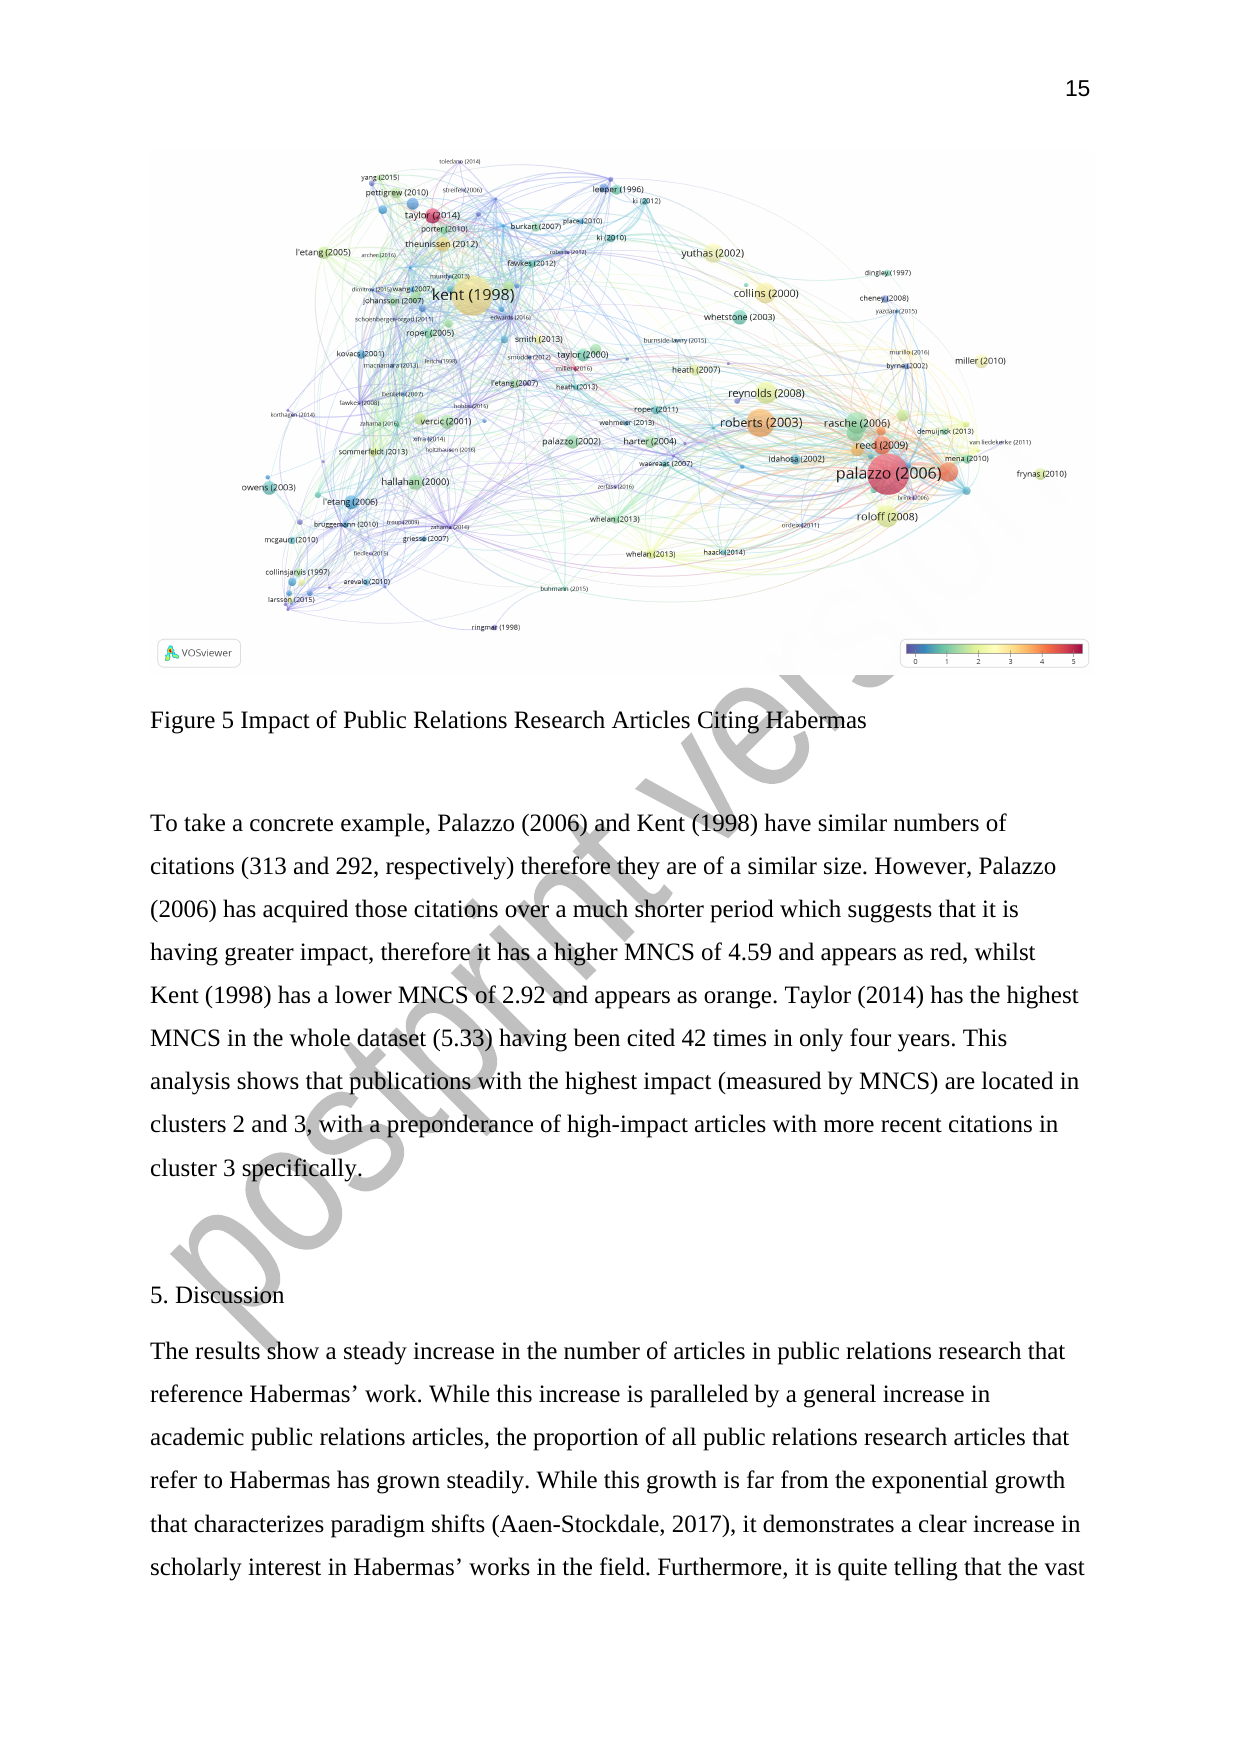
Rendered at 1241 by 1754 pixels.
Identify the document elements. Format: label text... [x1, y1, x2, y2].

text Figure 5 Impact of Public Relations Research Articles Citing Habermas [150, 705, 1090, 733]
picture [150, 150, 1096, 675]
text To take a concrete example, Palazzo (2006) and Kent (1998) have similar numbers of citations (313 and 292, respectively) therefore they are of a similar size. However, Palazzo (2006) has acquired those citations over a much shorter period which suggests that it is having greater impact, therefore it has a higher MNCS of 4.59 and appears as red, whilst Kent (1998) has a lower MNCS of 2.92 and appears as orange. Taylor (2014) has the highest MNCS in the whole dataset (5.33) having been cited 42 times in only four years. This analysis shows that publications with the highest impact (measured by MNCS) are located in clusters 2 and 3, with a preponderance of high-impact articles with more recent citations in cluster 3 specifically. [150, 808, 1090, 1181]
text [150, 1336, 1090, 1581]
subtitle 5. Discussion [150, 1281, 1090, 1309]
